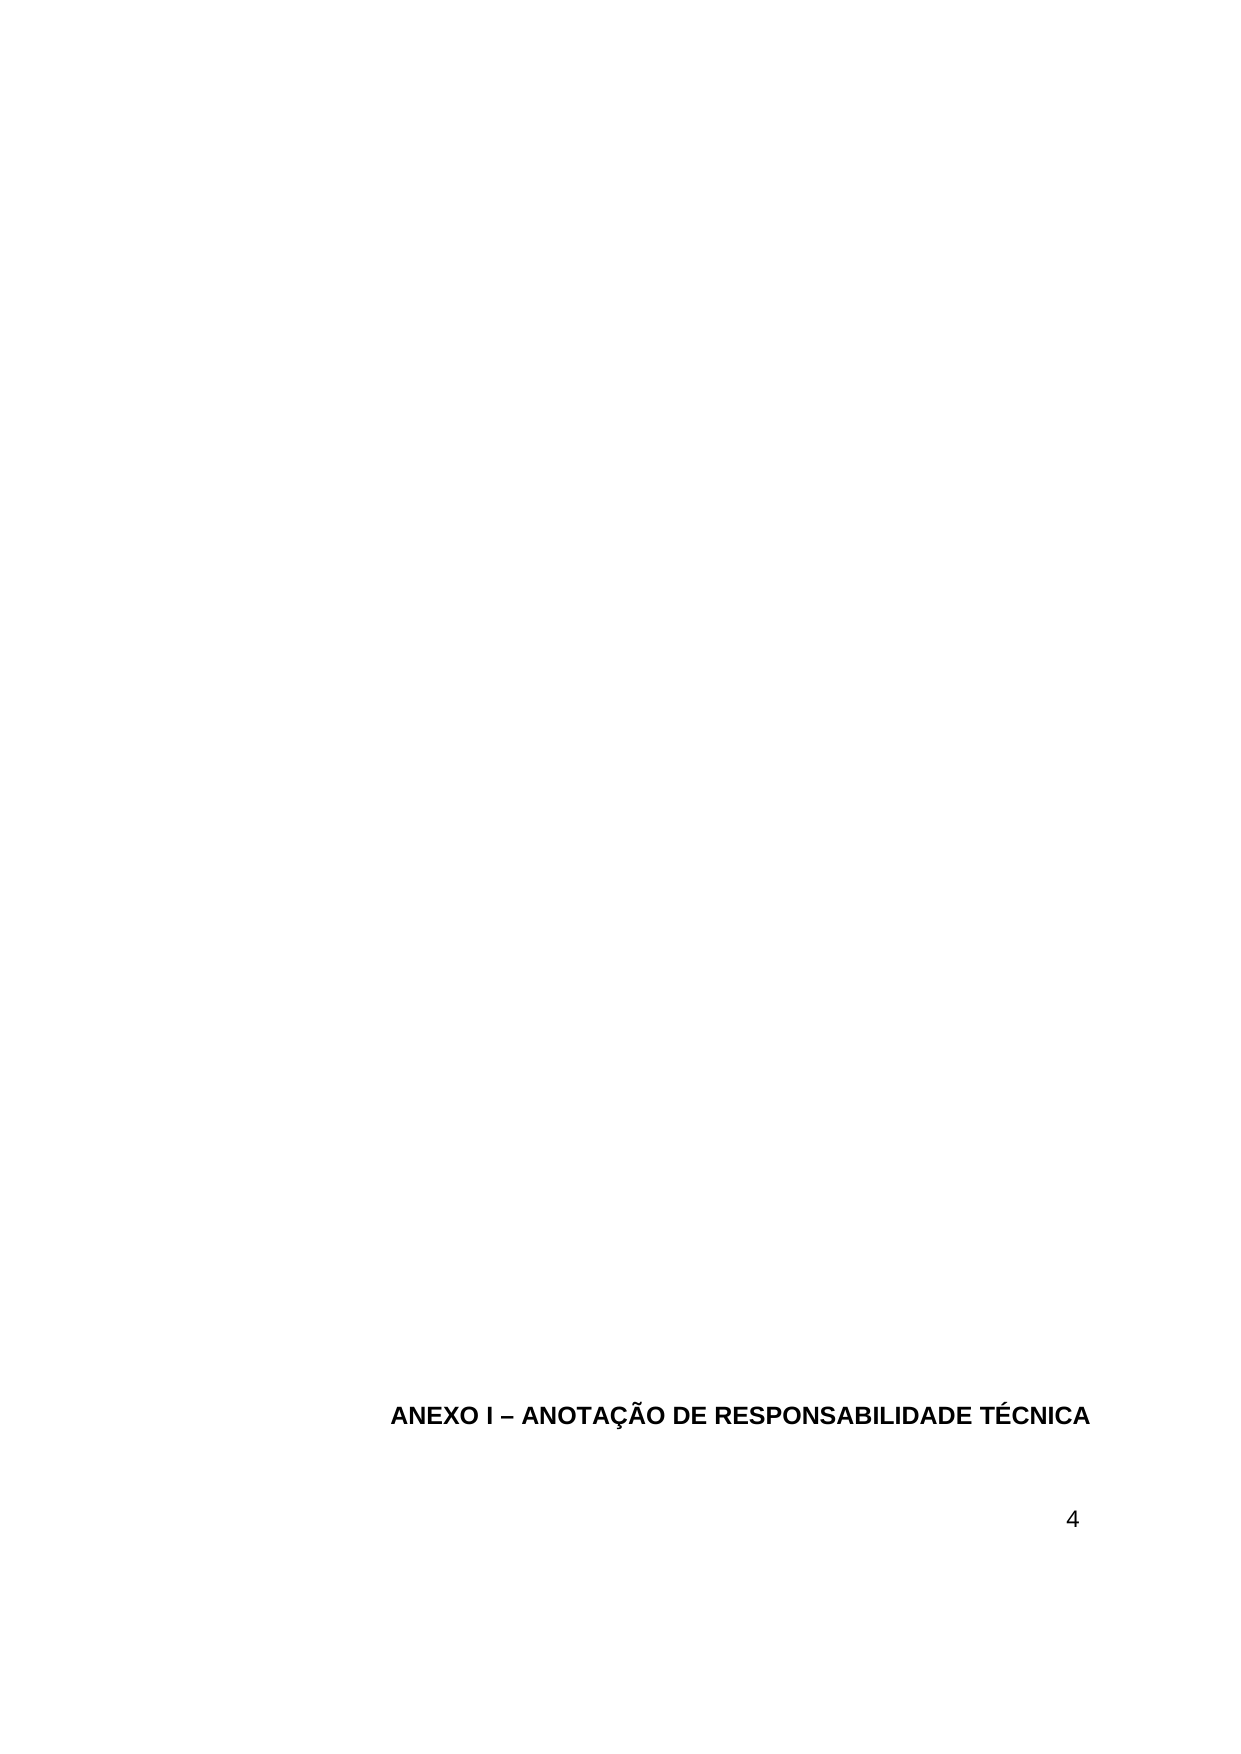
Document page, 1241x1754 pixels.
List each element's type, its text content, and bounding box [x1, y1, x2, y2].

text ANEXO I – ANOTAÇÃO DE RESPONSABILIDADE TÉCNICA [390, 1401, 1103, 1430]
